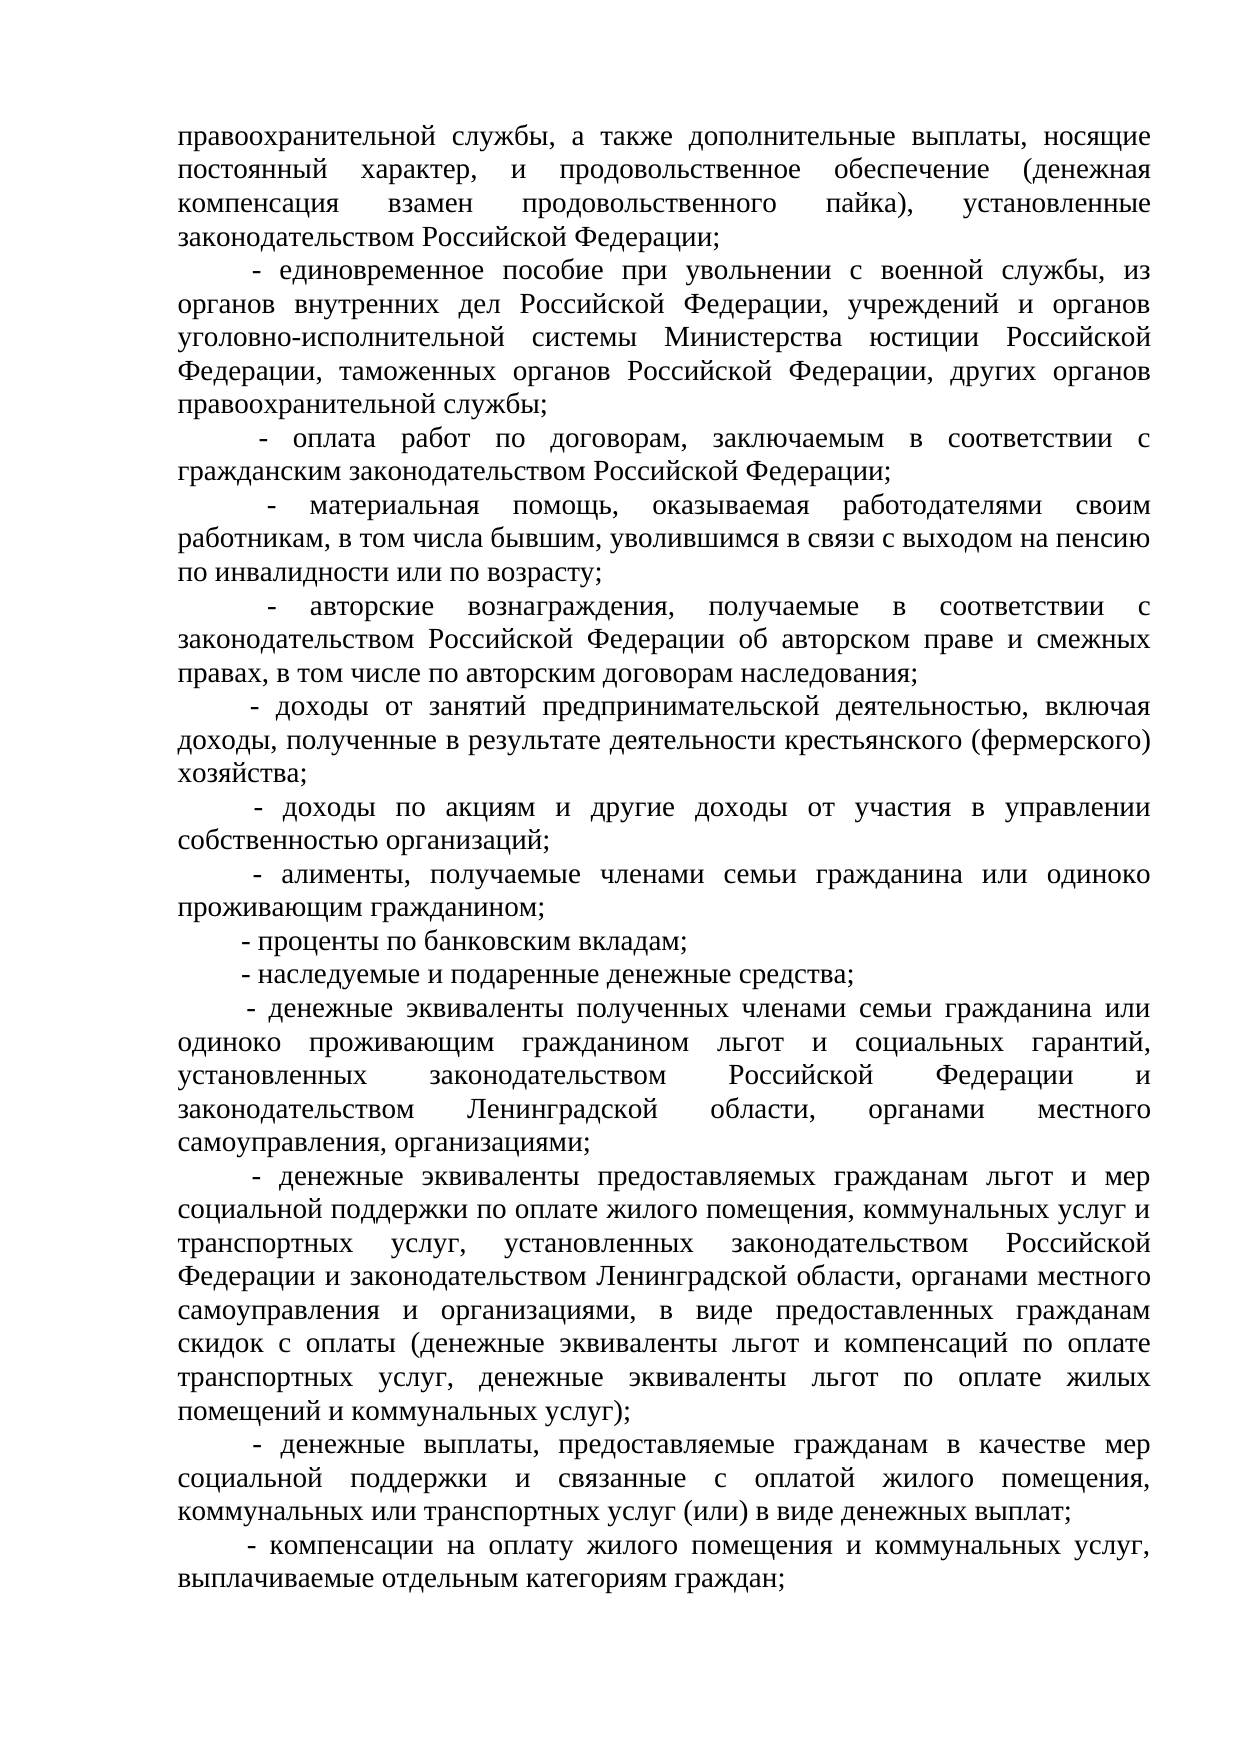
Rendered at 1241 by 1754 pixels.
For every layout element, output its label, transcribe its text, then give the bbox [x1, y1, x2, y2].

text - единовременное пособие при увольнении с военной службы, из органов внутренних дел Российской Федерации, учреждений и органов уголовно-исполнительной системы Министерства юстиции Российской Федерации, таможенных органов Российской Федерации, других органов правоохранительной службы; [177, 252, 1152, 420]
text - доходы по акциям и другие доходы от участия в управлении собственностью организаций; [177, 789, 1152, 856]
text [177, 118, 1152, 252]
text - материальная помощь, оказываемая работодателями своим работникам, в том числа бывшим, уволившимся в связи с выходом на пенсию по инвалидности или по возрасту; [177, 487, 1152, 588]
text - денежные эквиваленты полученных членами семьи гражданина или одиноко проживающим гражданином льгот и социальных гарантий, установленных законодательством Российской Федерации и законодательством Ленинградской области, органами местного самоуправления, организациями; [177, 990, 1152, 1158]
text - денежные эквиваленты предоставляемых гражданам льгот и мер социальной поддержки по оплате жилого помещения, коммунальных услуг и транспортных услуг, установленных законодательством Российской Федерации и законодательством Ленинградской области, органами местного самоуправления и организациями, в виде предоставленных гражданам скидок с оплаты (денежные эквиваленты льгот и компенсаций по оплате транспортных услуг, денежные эквиваленты льгот по оплате жилых помещений и коммунальных услуг); [177, 1158, 1152, 1426]
text - алименты, получаемые членами семьи гражданина или одиноко проживающим гражданином; [177, 856, 1152, 923]
text - авторские вознаграждения, получаемые в соответствии с законодательством Российской Федерации об авторском праве и смежных правах, в том числе по авторским договорам наследования; [177, 588, 1152, 688]
text - наследуемые и подаренные денежные средства; [177, 957, 1152, 990]
text - проценты по банковским вкладам; [177, 923, 1152, 957]
text - денежные выплаты, предоставляемые гражданам в качестве мер социальной поддержки и связанные с оплатой жилого помещения, коммунальных или транспортных услуг (или) в виде денежных выплат; [177, 1426, 1152, 1527]
text - оплата работ по договорам, заключаемым в соответствии с гражданским законодательством Российской Федерации; [177, 420, 1152, 487]
text - доходы от занятий предпринимательской деятельностью, включая доходы, полученные в результате деятельности крестьянского (фермерского) хозяйства; [177, 688, 1152, 789]
text - компенсации на оплату жилого помещения и коммунальных услуг, выплачиваемые отдельным категориям граждан; [177, 1527, 1152, 1594]
